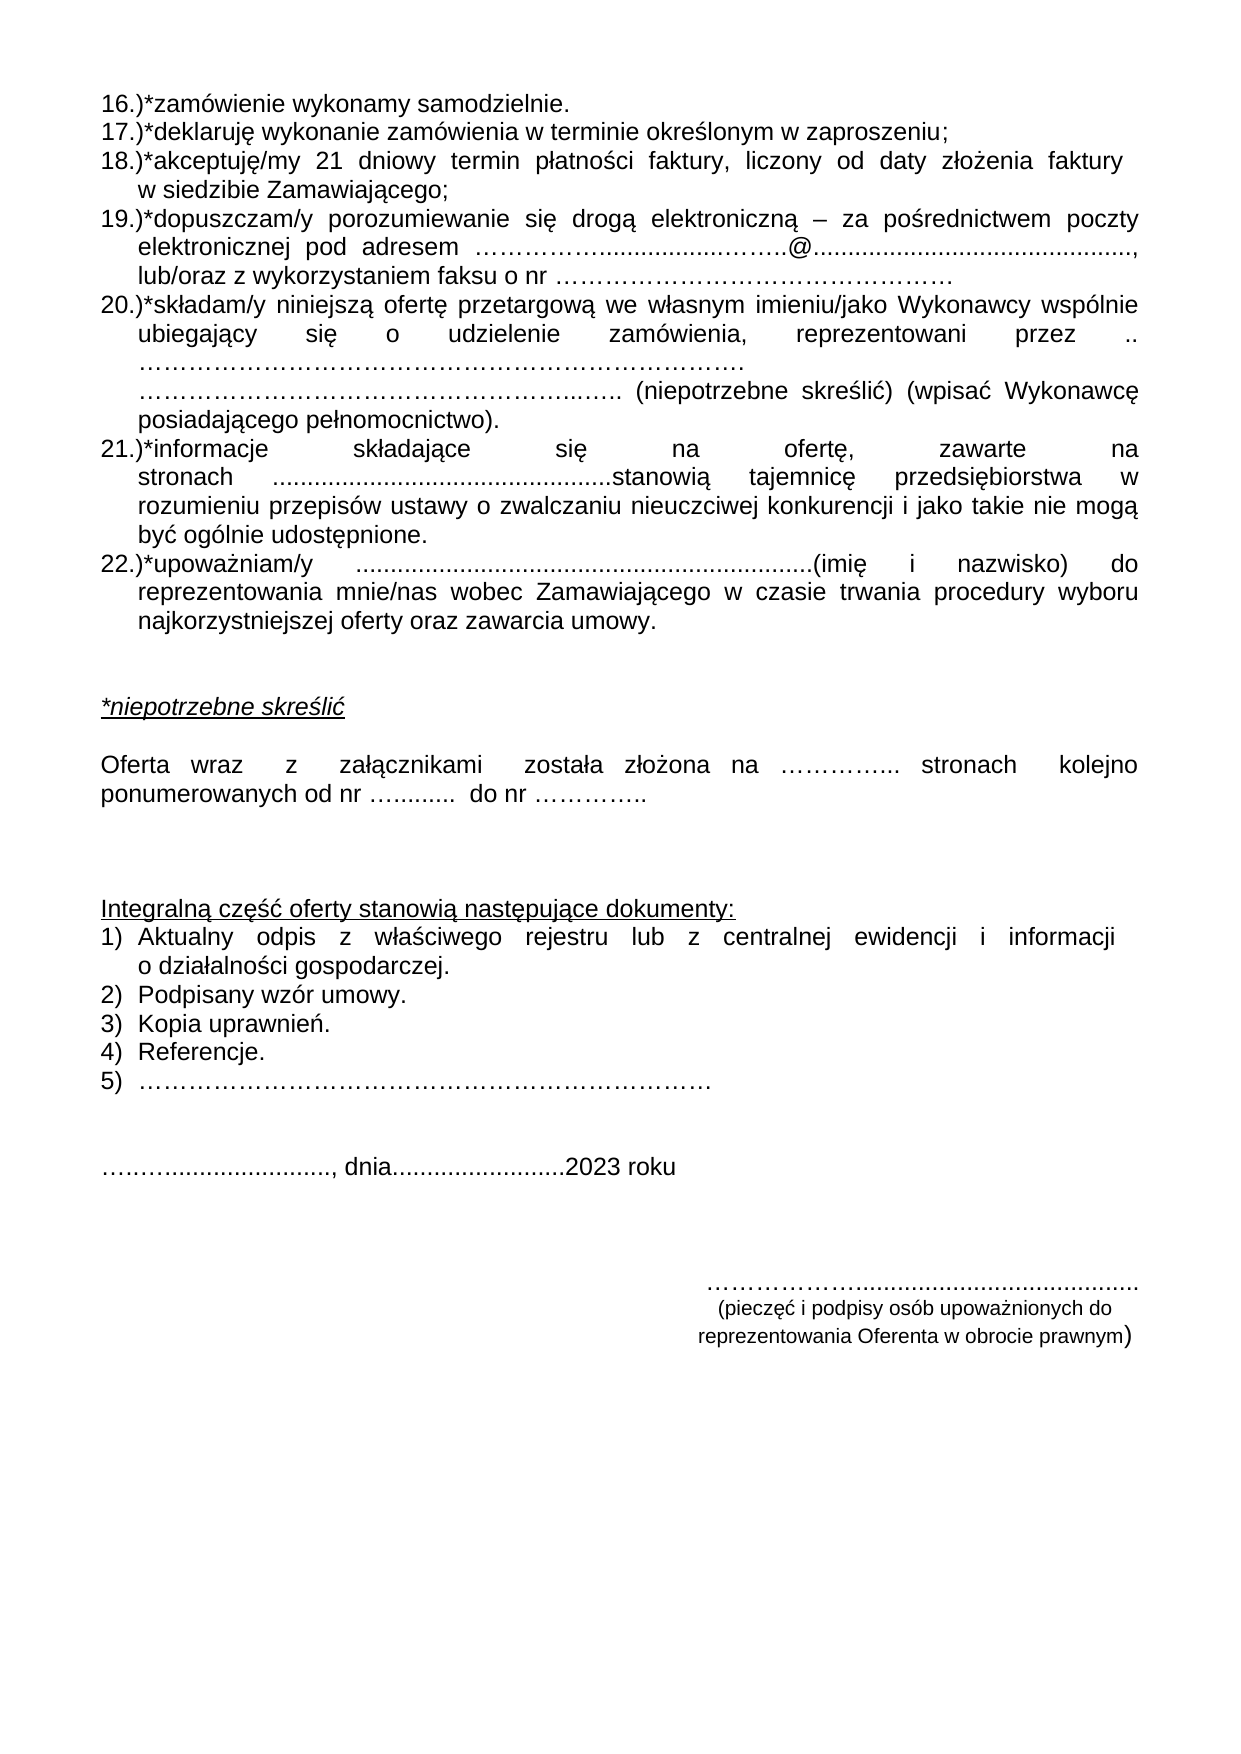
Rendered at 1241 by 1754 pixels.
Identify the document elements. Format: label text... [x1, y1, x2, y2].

text …..…........................, dnia.........................2023 roku [100, 1152, 1140, 1181]
text *niepotrzebne skreślić [100, 692, 1140, 721]
list zamówienie wykonamy samodzielnie. [101, 89, 1140, 117]
list Aktualny odpis z właściwego rejestru lub z centralnej ewidencji i informacji o działalności gospodarczej. [100, 922, 1140, 980]
text (pieczęć i podpisy osób upoważnionych do reprezentowania Oferenta w obrocie prawnym) [690, 1296, 1140, 1349]
list Podpisany wzór umowy. [100, 980, 1140, 1009]
list deklaruję wykonanie zamówienia w terminie określonym w zaproszeniu; [101, 117, 1140, 146]
text Integralną część oferty stanowią następujące dokumenty: [100, 894, 1140, 922]
list Referencje. [100, 1037, 1140, 1066]
list akceptuję/my 21 dniowy termin płatności faktury, liczony od daty złożenia faktury w siedzibie Zamawiającego; [100, 146, 1140, 204]
list …………………………………………………………… [100, 1066, 1140, 1095]
text ………………......................................... [100, 1267, 1140, 1296]
list składam/y niniejszą ofertę przetargową we własnym imieniu/jako Wykonawcy wspólnie ubiegający się o udzielenie zamówienia, reprezentowani przez ..……………………………………………………………….……………………………………………...….. (niepotrzebne skreślić) (wpisać Wykonawcę posiadającego pełnomocnictwo). [100, 290, 1140, 434]
list dopuszczam/y porozumiewanie się drogą elektroniczną – za pośrednictwem poczty elektronicznej pod adresem ……………..................……..@.............................................., lub/oraz z wykorzystaniem faksu o nr ………………………………………… [100, 204, 1140, 290]
list informacje składające się na ofertę, zawarte na stronach .................................................stanowią tajemnicę przedsiębiorstwa w rozumieniu przepisów ustawy o zwalczaniu nieuczciwej konkurencji i jako takie nie mogą być ogólnie udostępnione. [100, 434, 1140, 549]
text Oferta wraz z załącznikami została złożona na …………... stronach kolejno ponumerowanych od nr …......... do nr ………….. [100, 750, 1140, 807]
list upoważniam/y ..................................................................(imię i nazwisko) do reprezentowania mnie/nas wobec Zamawiającego w czasie trwania procedury wyboru najkorzystniejszej oferty oraz zawarcia umowy. [100, 549, 1140, 635]
list Kopia uprawnień. [100, 1009, 1140, 1037]
